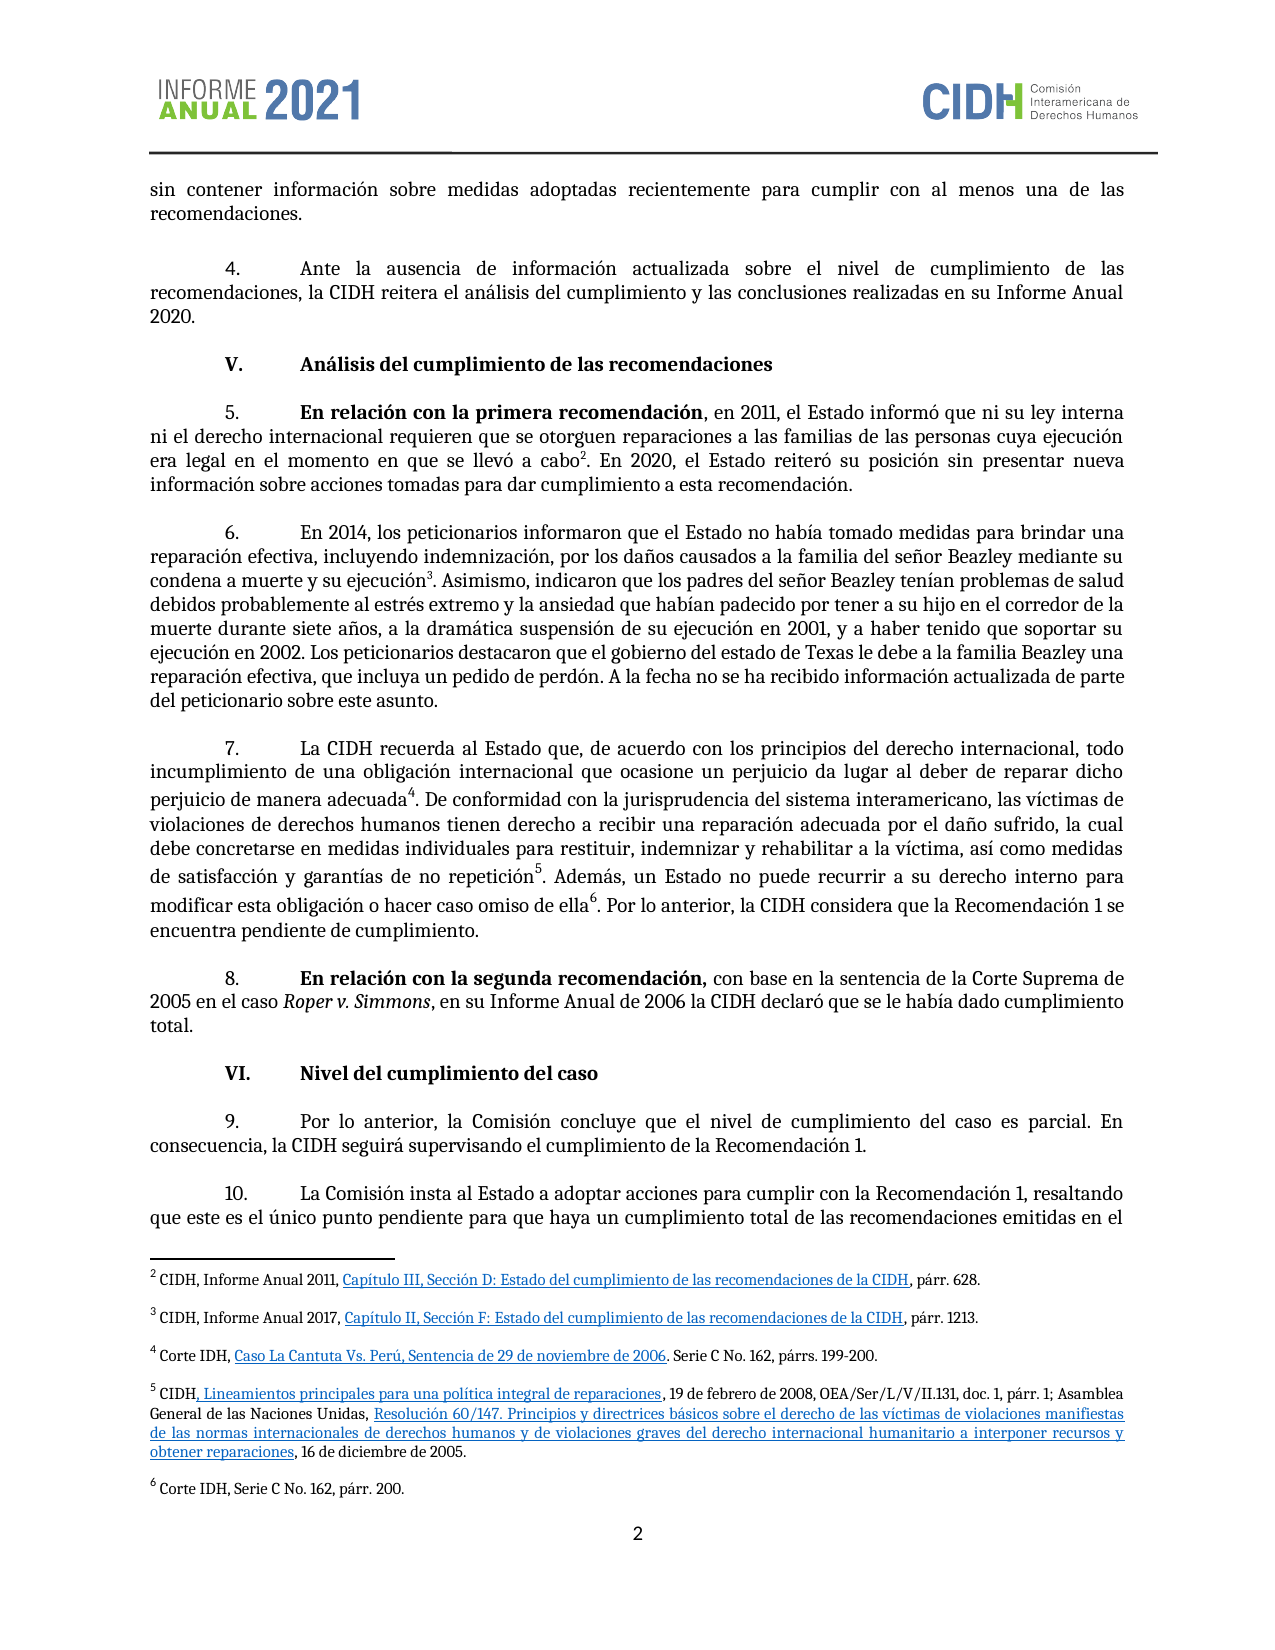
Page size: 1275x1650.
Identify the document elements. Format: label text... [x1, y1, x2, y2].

list Análisis del cumplimiento de las recomendaciones [225, 353, 1125, 377]
list En relación con la segunda recomendación, con base en la sentencia de la Corte Suprema de 2005 en el caso Roper v. Simmons, en su Informe Anual de 2006 la CIDH declaró que se le había dado cumplimiento total. [150, 966, 1125, 1038]
picture [150, 73, 368, 125]
list En relación con la primera recomendación, en 2011, el Estado informó que ni su ley interna ni el derecho internacional requieren que se otorguen reparaciones a las familias de las personas cuya ejecución era legal en el momento en que se llevó a cabo. En 2020, el Estado reiteró su posición sin presentar nueva información sobre acciones tomadas para dar cumplimiento a esta recomendación. [150, 401, 1125, 497]
list Nivel del cumplimiento del caso [225, 1062, 1125, 1086]
list En 2014, los peticionarios informaron que el Estado no había tomado medidas para brindar una reparación efectiva, incluyendo indemnización, por los daños causados a la familia del señor Beazley mediante su condena a muerte y su ejecución. Asimismo, indicaron que los padres del señor Beazley tenían problemas de salud debidos probablemente al estrés extremo y la ansiedad que habían padecido por tener a su hijo en el corredor de la muerte durante siete años, a la dramática suspensión de su ejecución en 2001, y a haber tenido que soportar su ejecución en 2002. Los peticionarios destacaron que el gobierno del estado de Texas le debe a la familia Beazley una reparación efectiva, que incluya un pedido de perdón. A la fecha no se ha recibido información actualizada de parte del peticionario sobre este asunto. [150, 521, 1125, 712]
list Por lo anterior, la Comisión concluye que el nivel de cumplimiento del caso es parcial. En consecuencia, la CIDH seguirá supervisando el cumplimiento de la Recomendación 1. [150, 1110, 1125, 1158]
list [150, 1182, 1125, 1230]
list Ante la ausencia de información actualizada sobre el nivel de cumplimiento de las recomendaciones, la CIDH reitera el análisis del cumplimiento y las conclusiones realizadas en su Informe Anual 2020. [150, 256, 1125, 329]
picture [914, 73, 1158, 130]
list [150, 177, 1125, 225]
list La CIDH recuerda al Estado que, de acuerdo con los principios del derecho internacional, todo incumplimiento de una obligación internacional que ocasione un perjuicio da lugar al deber de reparar dicho perjuicio de manera adecuada. De conformidad con la jurisprudencia del sistema interamericano, las víctimas de violaciones de derechos humanos tienen derecho a recibir una reparación adecuada por el daño sufrido, la cual debe concretarse en medidas individuales para restituir, indemnizar y rehabilitar a la víctima, así como medidas de satisfacción y garantías de no repetición. Además, un Estado no puede recurrir a su derecho interno para modificar esta obligación o hacer caso omiso de ella. Por lo anterior, la CIDH considera que la Recomendación 1 se encuentra pendiente de cumplimiento. [150, 736, 1125, 942]
